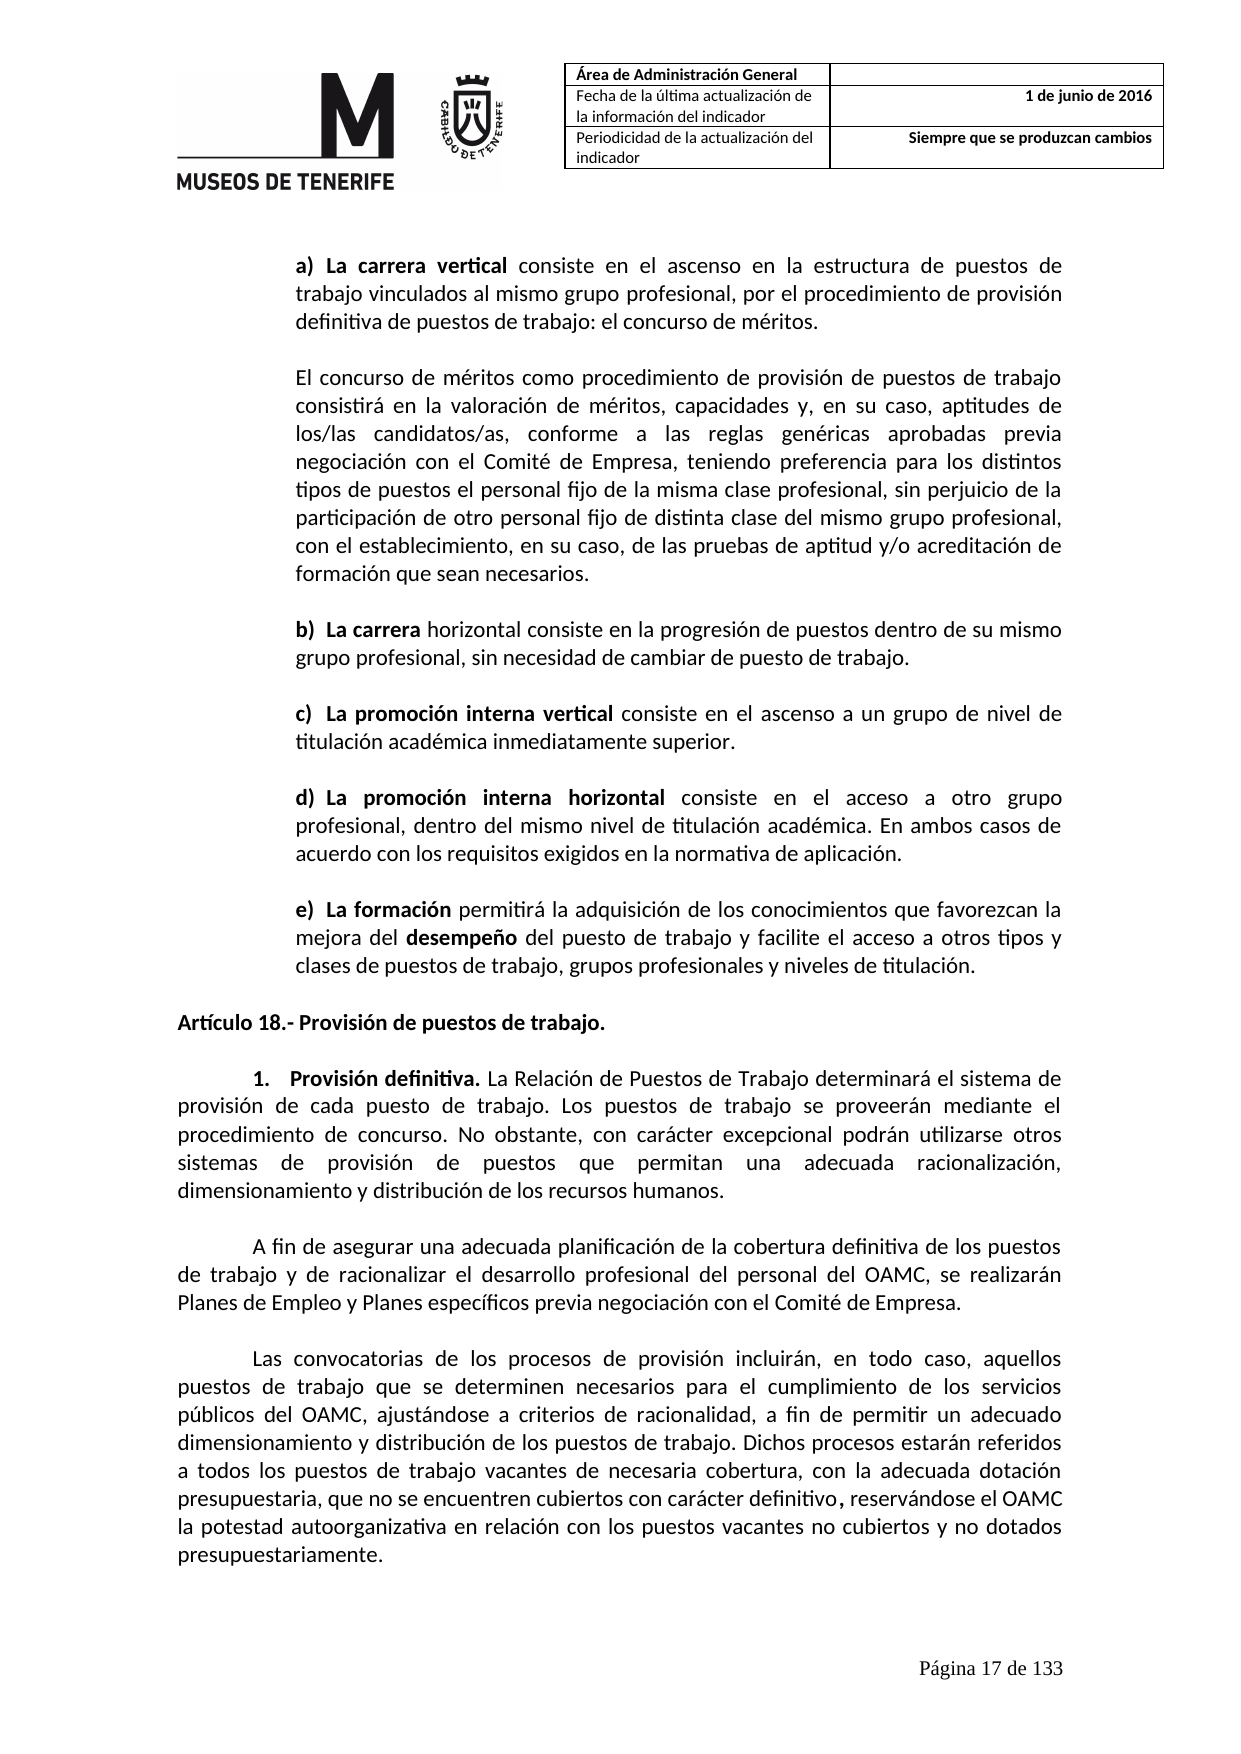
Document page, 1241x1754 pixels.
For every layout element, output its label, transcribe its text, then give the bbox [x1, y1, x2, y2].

list La promoción interna horizontal consiste en el acceso a otro grupo profesional, dentro del mismo nivel de titulación académica. En ambos casos de acuerdo con los requisitos exigidos en la normativa de aplicación. [295, 783, 1063, 867]
list La carrera vertical consiste en el ascenso en la estructura de puestos de trabajo vinculados al mismo grupo profesional, por el procedimiento de provisión definitiva de puestos de trabajo: el concurso de méritos. [295, 251, 1063, 335]
text A fin de asegurar una adecuada planificación de la cobertura definitiva de los puestos de trabajo y de racionalizar el desarrollo profesional del personal del OAMC, se realizarán Planes de Empleo y Planes específicos previa negociación con el Comité de Empresa. [177, 1232, 1063, 1316]
list La carrera horizontal consiste en la progresión de puestos dentro de su mismo grupo profesional, sin necesidad de cambiar de puesto de trabajo. [295, 615, 1063, 671]
text 1. Provisión definitiva. La Relación de Puestos de Trabajo determinará el sistema de provisión de cada puesto de trabajo. Los puestos de trabajo se proveerán mediante el procedimiento de concurso. No obstante, con carácter excepcional podrán utilizarse otros sistemas de provisión de puestos que permitan una adecuada racionalización, dimensionamiento y distribución de los recursos humanos. [177, 1064, 1063, 1204]
text El concurso de méritos como procedimiento de provisión de puestos de trabajo consistirá en la valoración de méritos, capacidades y, en su caso, aptitudes de los/las candidatos/as, conforme a las reglas genéricas aprobadas previa negociación con el Comité de Empresa, teniendo preferencia para los distintos tipos de puestos el personal fijo de la misma clase profesional, sin perjuicio de la participación de otro personal fijo de distinta clase del mismo grupo profesional, con el establecimiento, en su caso, de las pruebas de aptitud y/o acreditación de formación que sean necesarios. [295, 363, 1063, 587]
subtitle Artículo 18.- Provisión de puestos de trabajo. [177, 1008, 1063, 1036]
list La promoción interna vertical consiste en el ascenso a un grupo de nivel de titulación académica inmediatamente superior. [295, 699, 1063, 755]
text Las convocatorias de los procesos de provisión incluirán, en todo caso, aquellos puestos de trabajo que se determinen necesarios para el cumplimiento de los servicios públicos del OAMC, ajustándose a criterios de racionalidad, a fin de permitir un adecuado dimensionamiento y distribución de los puestos de trabajo. Dichos procesos estarán referidos a todos los puestos de trabajo vacantes de necesaria cobertura, con la adecuada dotación presupuestaria, que no se encuentren cubiertos con carácter definitivo, reservándose el OAMC la potestad autoorganizativa en relación con los puestos vacantes no cubiertos y no dotados presupuestariamente. [177, 1344, 1063, 1568]
list La formación permitirá la adquisición de los conocimientos que favorezcan la mejora del desempeño del puesto de trabajo y facilite el acceso a otros tipos y clases de puestos de trabajo, grupos profesionales y niveles de titulación. [295, 896, 1063, 979]
picture [177, 73, 503, 190]
